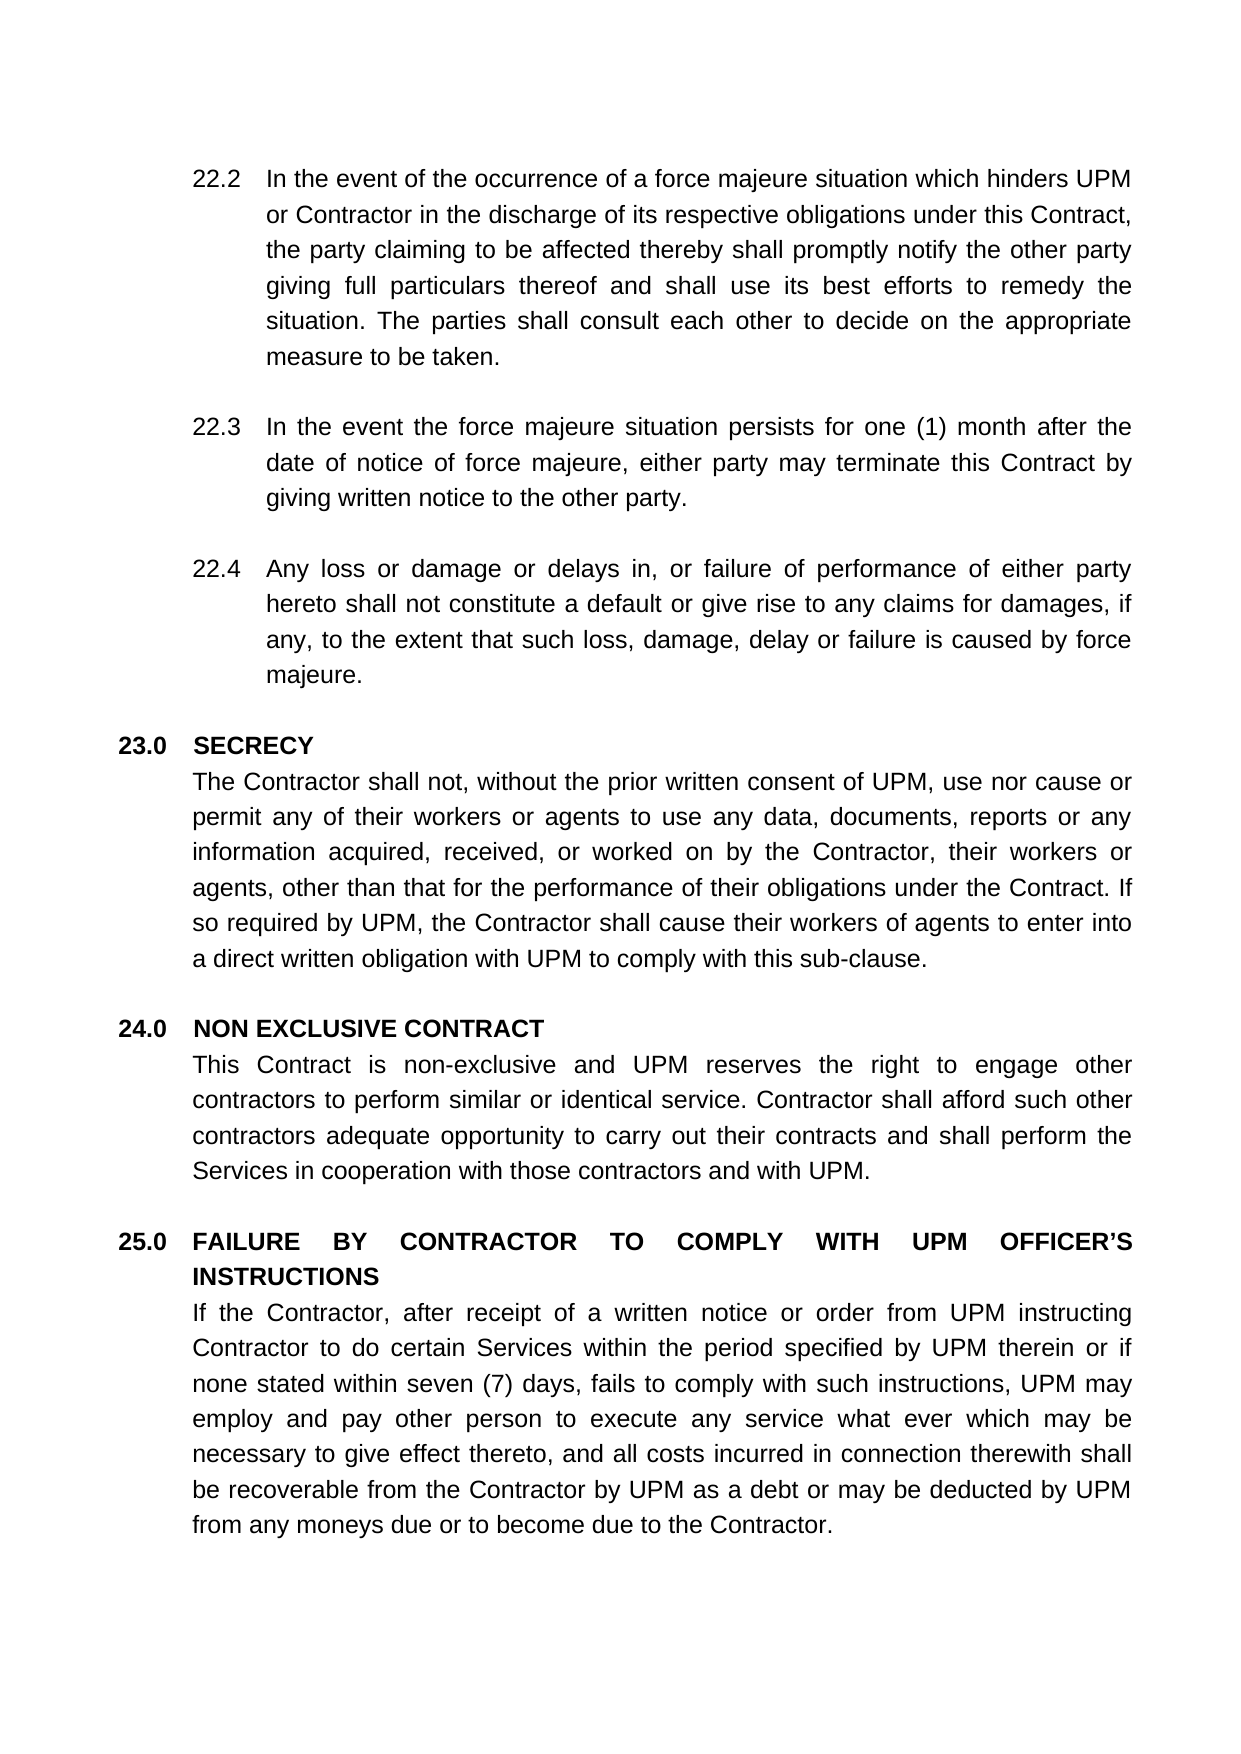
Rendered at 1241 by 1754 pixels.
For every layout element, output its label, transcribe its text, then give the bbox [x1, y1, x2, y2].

text The Contractor shall not, without the prior written consent of UPM, use nor cause or permit any of their workers or agents to use any data, documents, reports or any information acquired, received, or worked on by the Contractor, their workers or agents, other than that for the performance of their obligations under the Contract. If so required by UPM, the Contractor shall cause their workers of agents to enter into a direct written obligation with UPM to comply with this sub-clause. [192, 762, 1134, 974]
text 25.0 FAILURE BY CONTRACTOR TO COMPLY WITH UPM OFFICER’S INSTRUCTIONS [118, 1222, 1134, 1293]
text This Contract is non-exclusive and UPM reserves the right to engage other contractors to perform similar or identical service. Contractor shall afford such other contractors adequate opportunity to carry out their contracts and shall perform the Services in cooperation with those contractors and with UPM. [192, 1045, 1134, 1187]
text 23.0 SECRECY [118, 726, 1134, 762]
text 22.4 Any loss or damage or delays in, or failure of performance of either party hereto shall not constitute a default or give rise to any claims for damages, if any, to the extent that such loss, damage, delay or failure is caused by force majeure. [192, 549, 1134, 691]
text If the Contractor, after receipt of a written notice or order from UPM instructing Contractor to do certain Services within the period specified by UPM therein or if none stated within seven (7) days, fails to comply with such instructions, UPM may employ and pay other person to execute any service what ever which may be necessary to give effect thereto, and all costs incurred in connection therewith shall be recoverable from the Contractor by UPM as a debt or may be deducted by UPM from any moneys due or to become due to the Contractor. [192, 1293, 1134, 1541]
text 22.3 In the event the force majeure situation persists for one (1) month after the date of notice of force majeure, either party may terminate this Contract by giving written notice to the other party. [192, 407, 1134, 514]
text 22.2 In the event of the occurrence of a force majeure situation which hinders UPM or Contractor in the discharge of its respective obligations under this Contract, the party claiming to be affected thereby shall promptly notify the other party giving full particulars thereof and shall use its best efforts to remedy the situation. The parties shall consult each other to decide on the appropriate measure to be taken. [192, 159, 1134, 372]
text 24.0 NON EXCLUSIVE CONTRACT [118, 1009, 1134, 1045]
